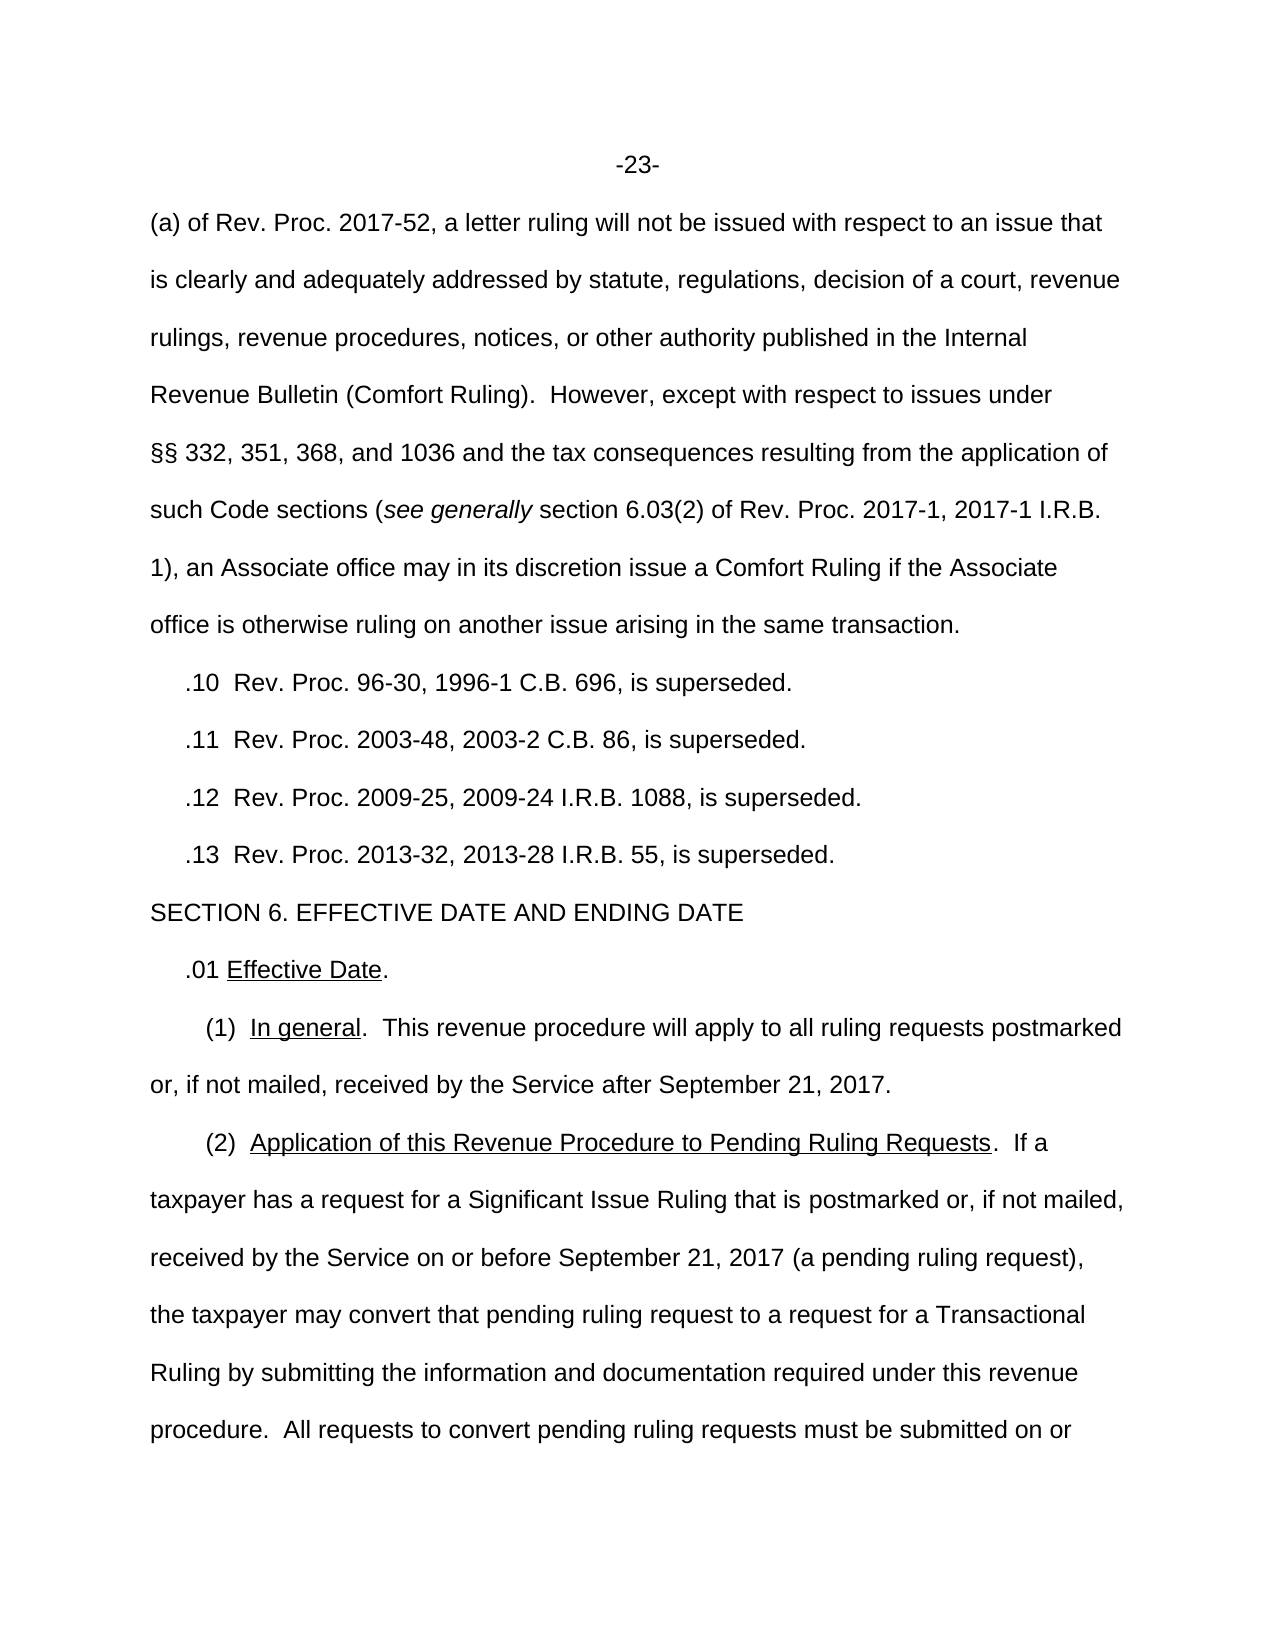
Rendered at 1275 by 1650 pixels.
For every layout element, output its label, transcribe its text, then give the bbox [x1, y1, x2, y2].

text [150, 1127, 1125, 1444]
text .11 Rev. Proc. 2003-48, 2003-2 C.B. 86, is superseded. [150, 725, 1125, 754]
text .13 Rev. Proc. 2013-32, 2013-28 I.R.B. 55, is superseded. [150, 840, 1125, 869]
text .01 Effective Date. [150, 955, 1125, 984]
text (1) In general. This revenue procedure will apply to all ruling requests postmarked or, if not mailed, received by the Service after September 21, 2017. [150, 1012, 1125, 1099]
text .10 Rev. Proc. 96-30, 1996-1 C.B. 696, is superseded. [150, 667, 1125, 696]
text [150, 207, 1125, 639]
text .12 Rev. Proc. 2009-25, 2009-24 I.R.B. 1088, is superseded. [150, 782, 1125, 811]
text SECTION 6. EFFECTIVE DATE AND ENDING DATE [150, 897, 1125, 926]
